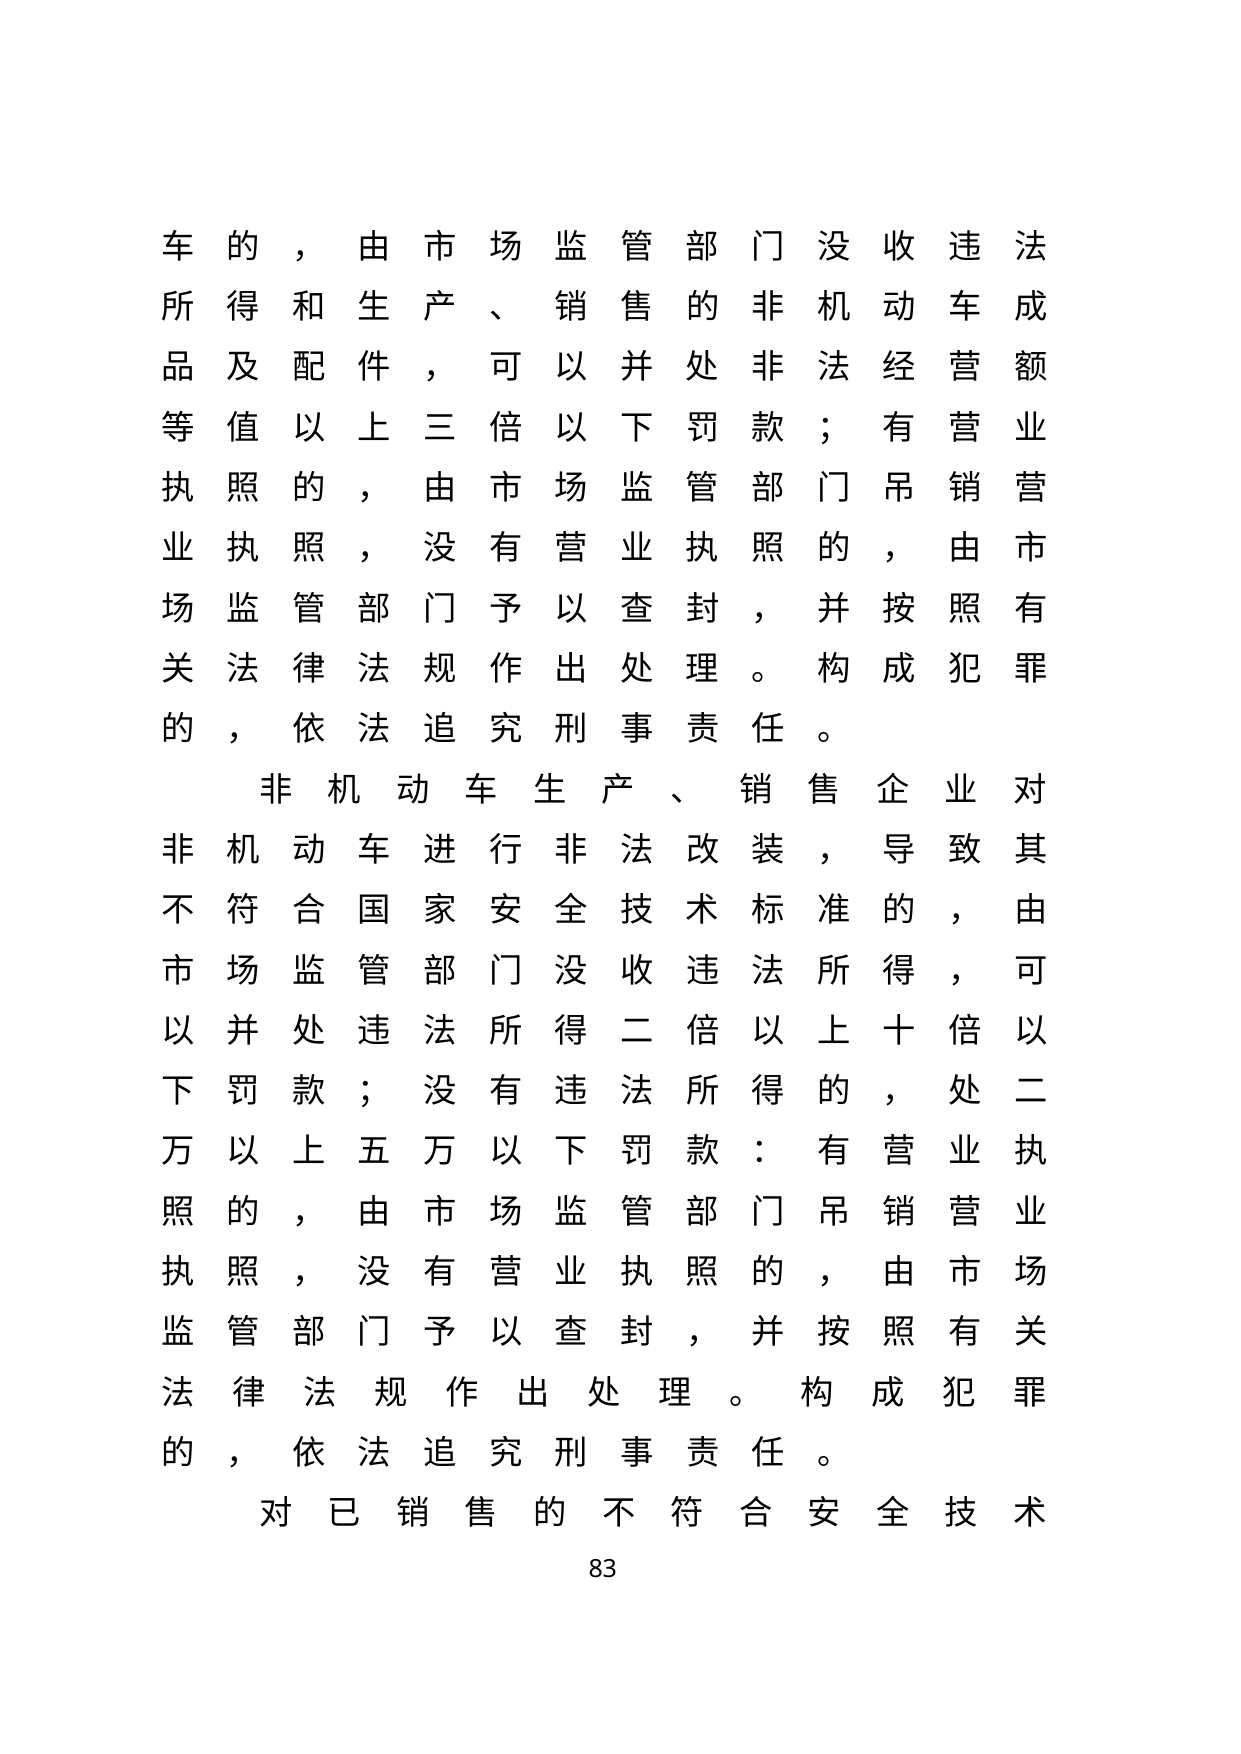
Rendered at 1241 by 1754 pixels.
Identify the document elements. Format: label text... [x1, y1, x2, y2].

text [161, 1480, 1079, 1540]
text 非机动车生产、销售企业对非机动车进行非法改装，导致其不符合国家安全技术标准的，由市场监管部门没收违法所得，可以并处违法所得二倍以上十倍以下罚款；没有违法所得的，处二万以上五万以下罚款：有营业执照的，由市场监管部门吊销营业执照，没有营业执照的，由市场监管部门予以查封，并按照有关法律法规作出处理。构成犯罪的，依法追究刑事责任。 [161, 756, 1079, 1480]
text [161, 213, 1079, 756]
